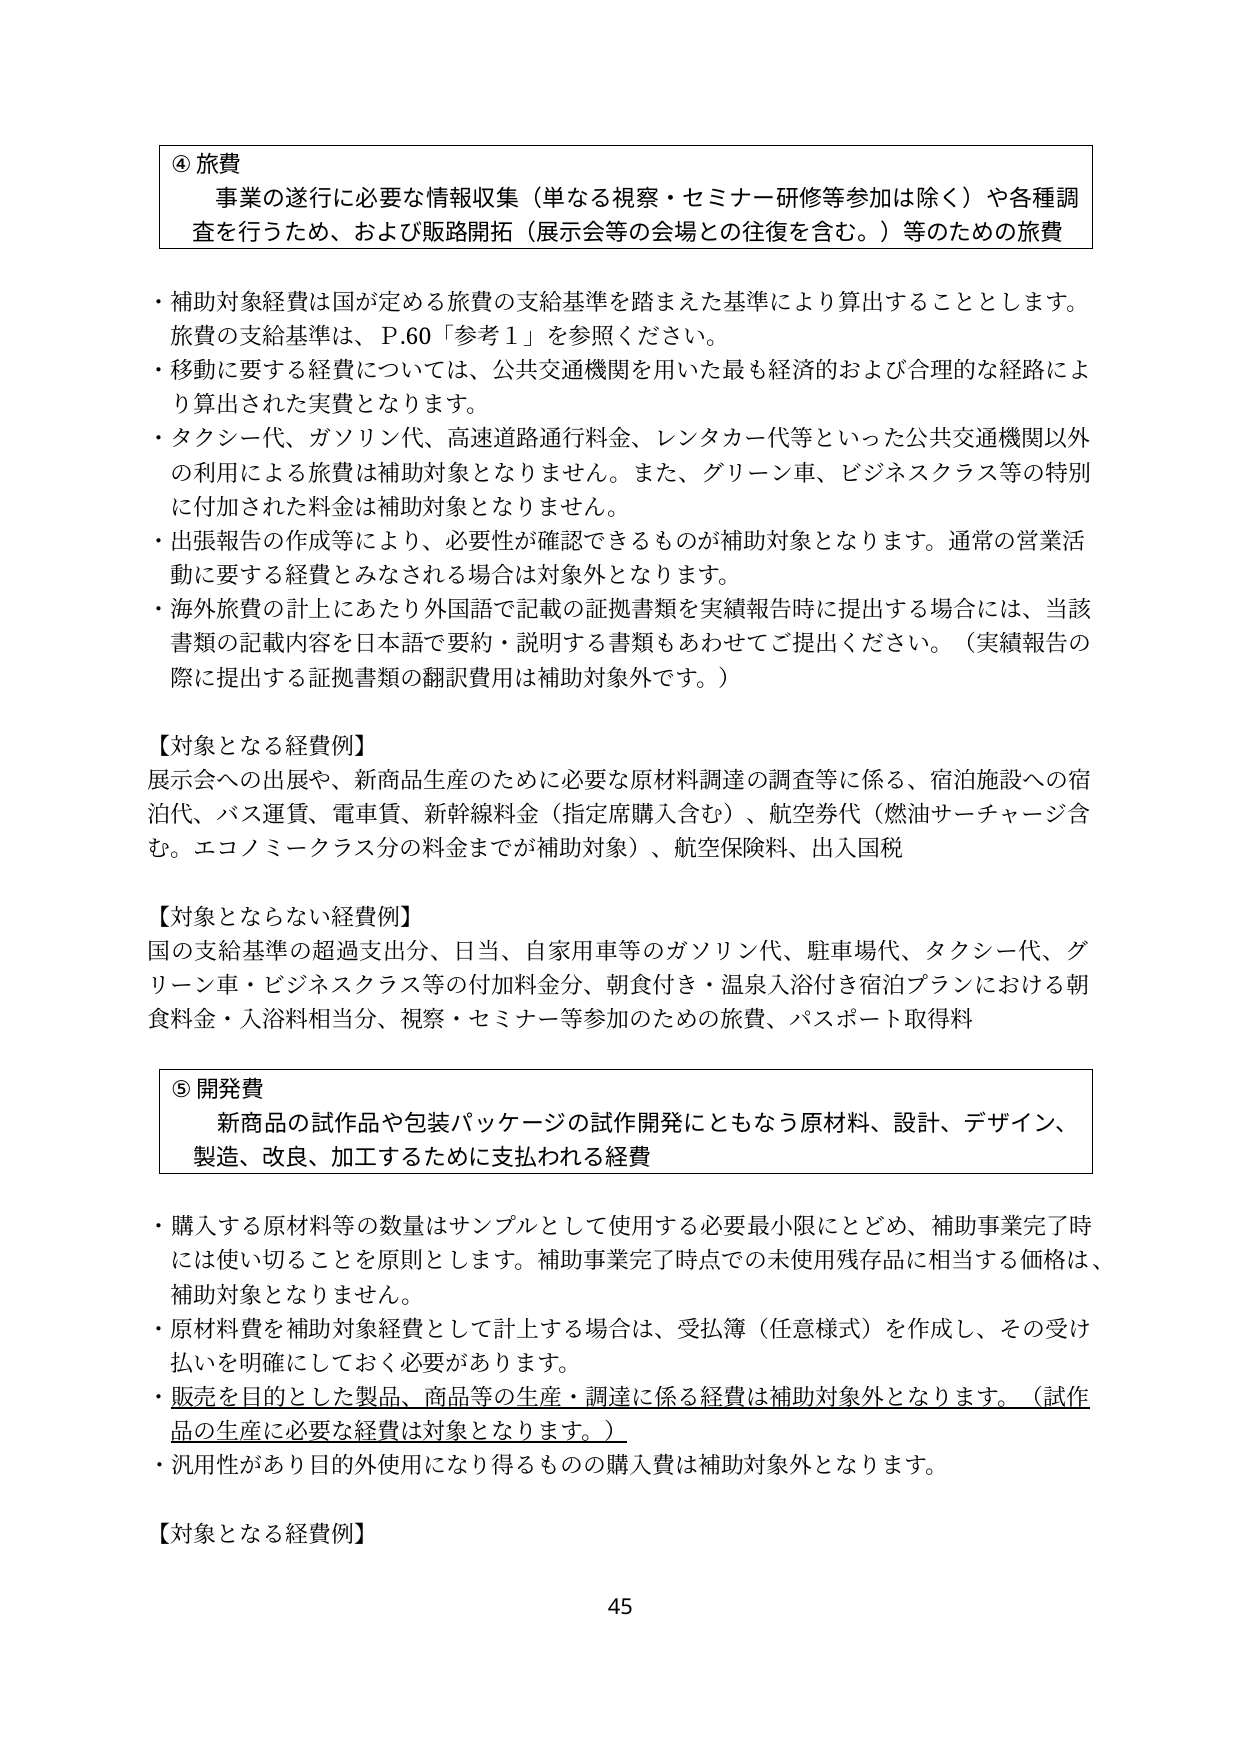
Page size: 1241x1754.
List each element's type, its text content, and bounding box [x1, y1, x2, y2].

text 国の支給基準の超過支出分、日当、自家用車等のガソリン代、駐車場代、タクシー代、グリーン車・ビジネスクラス等の付加料金分、朝食付き・温泉入浴付き宿泊プランにおける朝食料金・入浴料相当分、視察・セミナー等参加のための旅費、パスポート取得料 [148, 932, 1092, 1035]
text 動に要する経費とみなされる場合は対象外となります。 [148, 557, 1092, 591]
text ・原材料費を補助対象経費として計上する場合は、受払簿（任意様式）を作成し、その受け払いを明確にしておく必要があります。 [148, 1310, 1092, 1379]
text 【対象となる経費例】 [148, 1515, 1092, 1549]
text 【対象とならない経費例】 [148, 898, 1092, 932]
text ・移動に要する経費については、公共交通機関を用いた最も経済的および合理的な経路により算出された実費となります。 [148, 352, 1092, 420]
text ・補助対象経費は国が定める旅費の支給基準を踏まえた基準により算出することとします。旅費の支給基準は、Ｐ.60「参考１」を参照ください。 [148, 283, 1092, 352]
text ・販売を目的とした製品、商品等の生産・調達に係る経費は補助対象外となります。（試作品の生産に必要な経費は対象となります。） [148, 1379, 1092, 1447]
text ・タクシー代、ガソリン代、高速道路通行料金、レンタカー代等といった公共交通機関以外の利用による旅費は補助対象となりません。また、グリーン車、ビジネスクラス等の特別に付加された料金は補助対象となりません。 [148, 420, 1092, 522]
text 【対象となる経費例】 [148, 727, 1092, 762]
text ・汎用性があり目的外使用になり得るものの購入費は補助対象外となります。 [148, 1447, 1092, 1481]
text ・海外旅費の計上にあたり外国語で記載の証拠書類を実績報告時に提出する場合には、当該書類の記載内容を日本語で要約・説明する書類もあわせてご提出ください。（実績報告の際に提出する証拠書類の翻訳費用は補助対象外です。） [148, 591, 1092, 693]
text ・購入する原材料等の数量はサンプルとして使用する必要最小限にとどめ、補助事業完了時には使い切ることを原則とします。補助事業完了時点での未使用残存品に相当する価格は、補助対象となりません。 [148, 1208, 1092, 1310]
text 展示会への出展や、新商品生産のために必要な原材料調達の調査等に係る、宿泊施設への宿泊代、バス運賃、電車賃、新幹線料金（指定席購入含む）、航空券代（燃油サーチャージ含む。エコノミークラス分の料金までが補助対象）、航空保険料、出入国税 [148, 762, 1092, 864]
text ・出張報告の作成等により、必要性が確認できるものが補助対象となります。通常の営業活 [148, 522, 1092, 557]
table_header ④旅費 事業の遂行に必要な情報収集（単なる視察・セミナー研修等参加は除く）や各種調査を行うため、および販路開拓（展示会等の会場との往復を含む。）等のための旅費 [160, 146, 1092, 248]
table_header ⑤開発費 新商品の試作品や包装パッケージの試作開発にともなう原材料、設計、デザイン、製造、改良、加工するために支払われる経費 [160, 1070, 1092, 1173]
